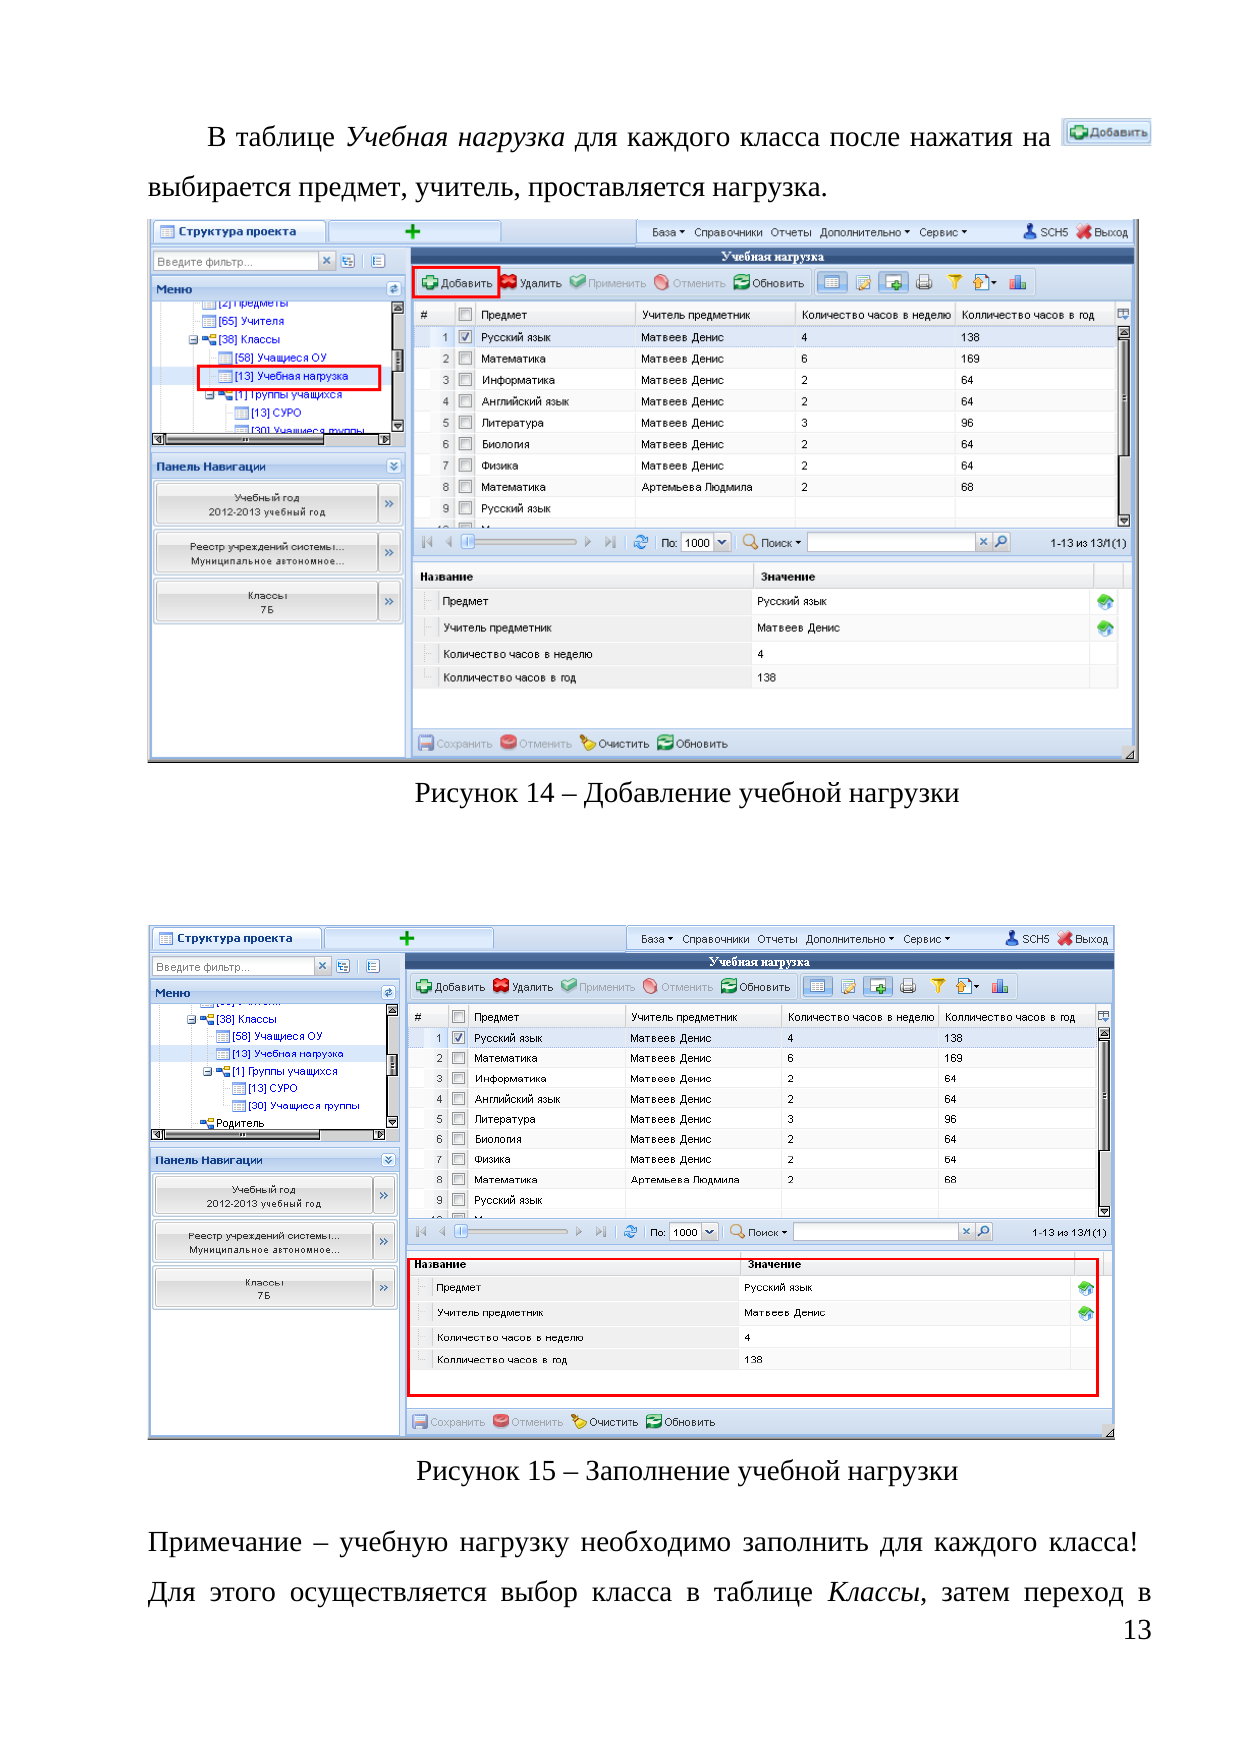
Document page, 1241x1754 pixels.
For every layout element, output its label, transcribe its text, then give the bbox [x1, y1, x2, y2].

text Рисунок 15 – Заполнение учебной нагрузки [148, 1453, 1152, 1486]
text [148, 1524, 1152, 1608]
text В таблице Учебная нагрузка для каждого класса после нажатия на выбирается предмет, учитель, проставляется нагрузка. [148, 118, 1152, 203]
picture [147, 925, 1115, 1440]
picture [1061, 118, 1152, 146]
picture [147, 219, 1139, 763]
text Рисунок 14 – Добавление учебной нагрузки [148, 776, 1152, 809]
